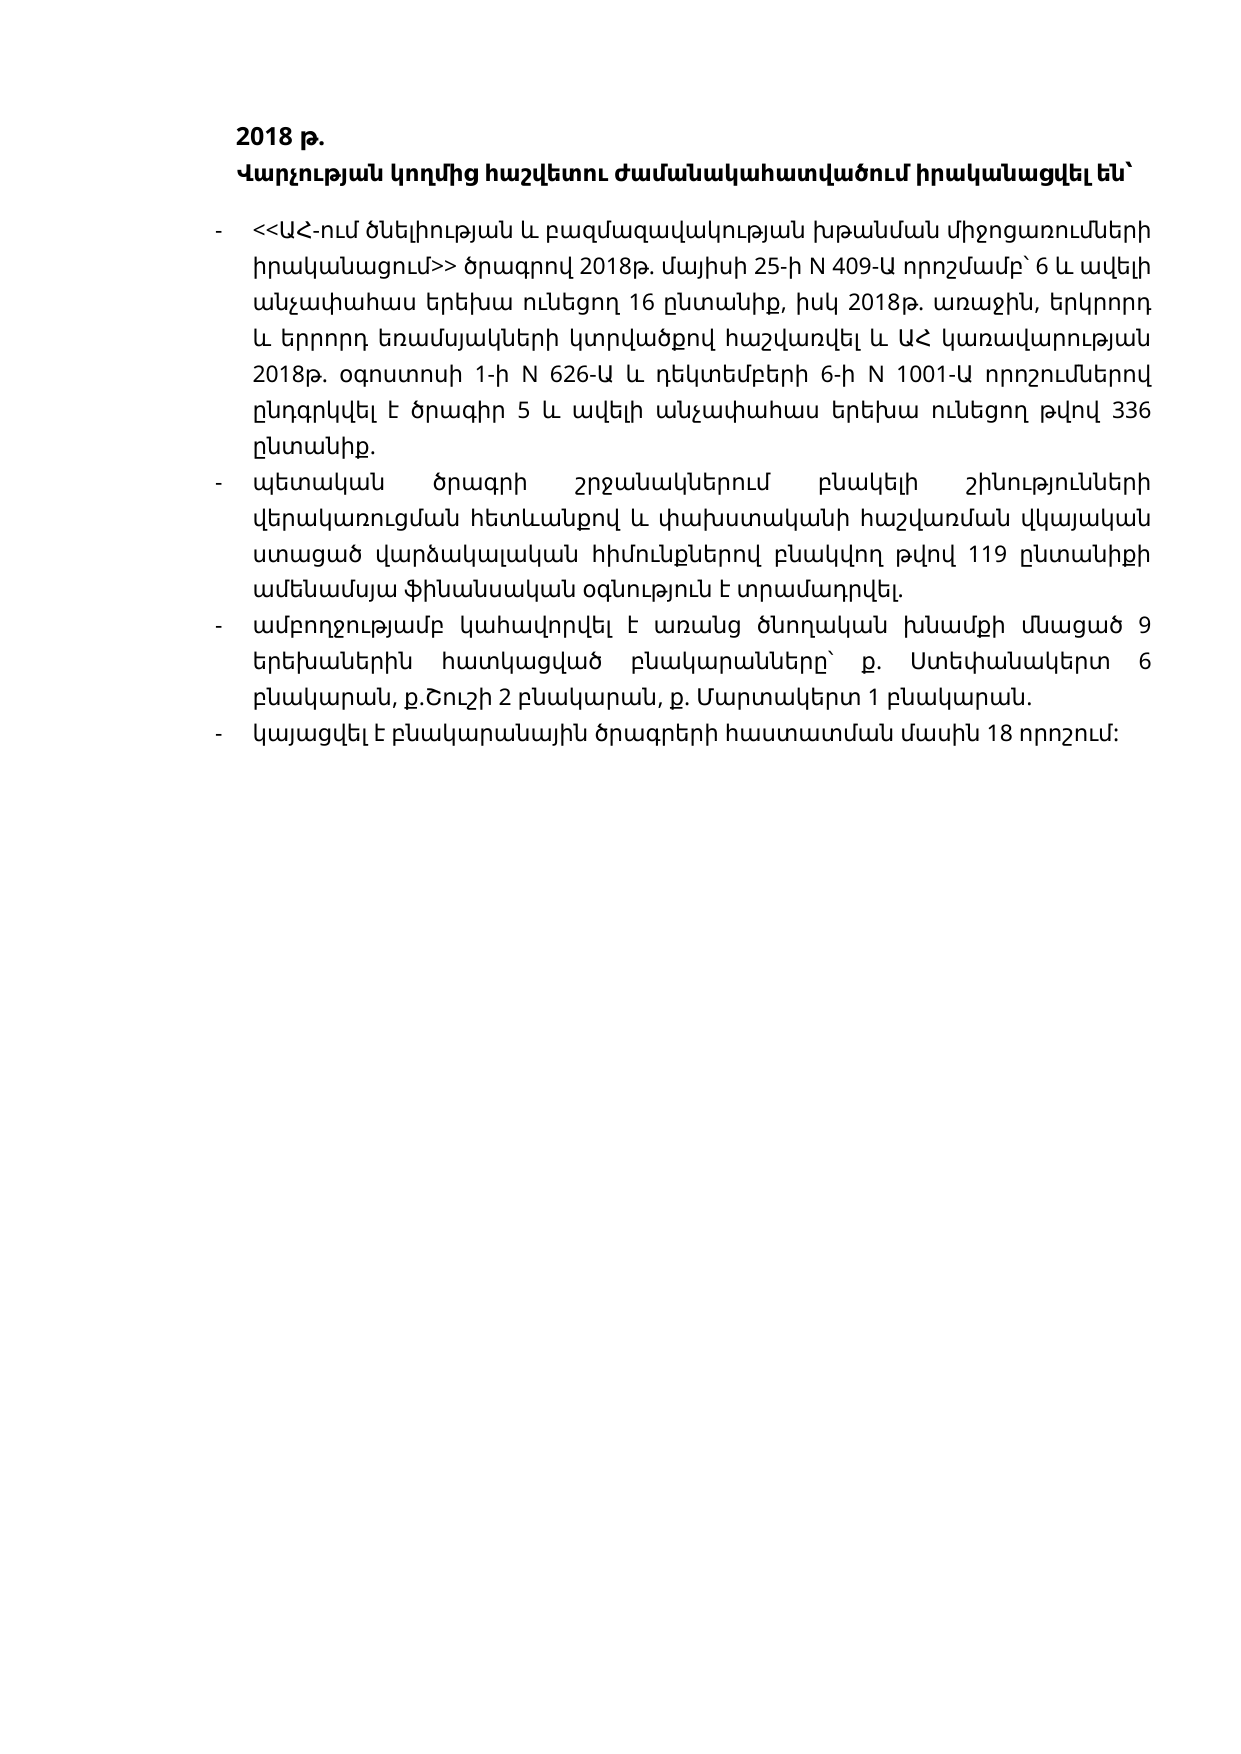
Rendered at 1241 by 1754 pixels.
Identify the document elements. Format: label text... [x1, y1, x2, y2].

text 2018 թ. [177, 118, 1152, 152]
list ամբողջությամբ կահավորվել է առանց ծնողական խնամքի մնացած 9 երեխաներին հատկացված բնակարանները՝ ք. Ստեփանակերտ 6 բնակարան, ք.Շուշի 2 բնակարան, ք. Մարտակերտ 1 բնակարան. [215, 609, 1152, 712]
list պետական ծրագրի շրջանակներում բնակելի շինությունների վերակառուցման հետևանքով և փախստականի հաշվառման վկայական ստացած վարձակալական հիմունքներով բնակվող թվով 119 ընտանիքի ամենամսյա ֆինանսական օգնություն է տրամադրվել. [215, 466, 1152, 605]
text Վարչության կողմից հաշվետու ժամանակահատվածում իրականացվել են՝ [177, 157, 1152, 188]
list <<ԱՀ-ում ծնելիության և բազմազավակության խթանման միջոցառումների իրականացում>> ծրագրով 2018թ. մայիսի 25-ի N 409-Ա որոշմամբ՝ 6 և ավելի անչափահաս երեխա ունեցող 16 ընտանիք, իսկ 2018թ. առաջին, երկրորդ և երրորդ եռամսյակների կտրվածքով հաշվառվել և ԱՀ կառավարության 2018թ. օգոստոսի 1-ի N 626-Ա և դեկտեմբերի 6-ի N 1001-Ա որոշումներով ընդգրկվել է ծրագիր 5 և ավելի անչափահաս երեխա ունեցող թվով 336 ընտանիք. [215, 214, 1152, 461]
list կայացվել է բնակարանային ծրագրերի հաստատման մասին 18 որոշում: [215, 717, 1152, 748]
